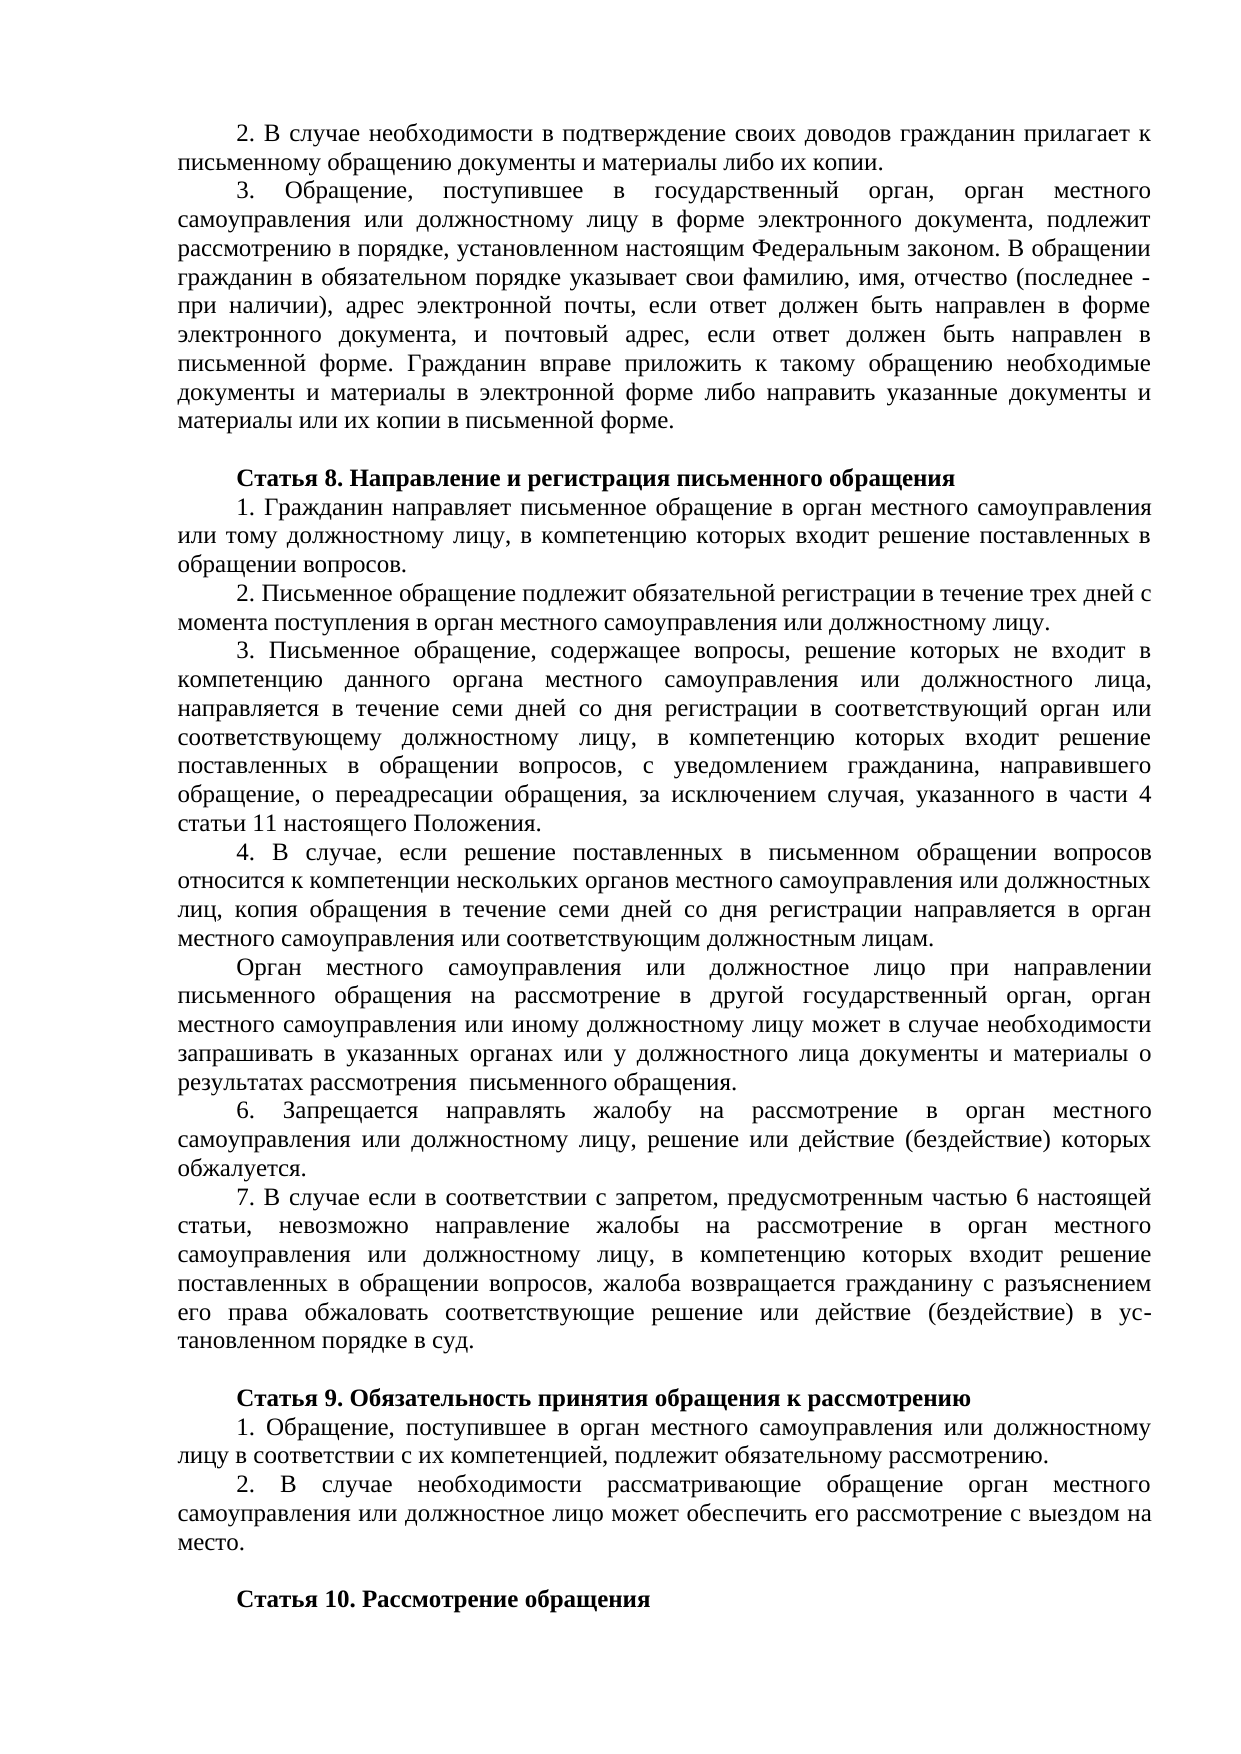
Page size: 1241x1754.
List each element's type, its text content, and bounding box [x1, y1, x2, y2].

text 2. В случае необходимости в подтверждение своих доводов гражданин прилагает к письменному обращению документы и материалы либо их копии. [177, 118, 1152, 176]
text 6. Запрещается направлять жалобу на рассмотрение в орган местного самоуправления или должностному лицу, решение или действие (бездействие) которых обжалуется. [177, 1096, 1152, 1182]
text 7. В случае если в соответствии с запретом, предусмотренным частью 6 настоящей статьи, невозможно направление жалобы на рассмотрение в орган местного самоуправления или должностному лицу, в компетенцию которых входит решение поставленных в обращении вопросов, жалоба возвращается гражданину с разъяснением его права обжаловать соответствующие решение или действие (бездействие) в установленном порядке в суд. [177, 1182, 1152, 1354]
text 3. Обращение, поступившее в государственный орган, орган местного самоуправления или должностному лицу в форме электронного документа, подлежит рассмотрению в порядке, установленном настоящим Федеральным законом. В обращении гражданин в обязательном порядке указывает свои фамилию, имя, отчество (последнее - при наличии), адрес электронной почты, если ответ должен быть направлен в форме электронного документа, и почтовый адрес, если ответ должен быть направлен в письменной форме. Гражданин вправе приложить к такому обращению необходимые документы и материалы в электронной форме либо направить указанные документы и материалы или их копии в письменной форме. [177, 176, 1152, 434]
text 1. Гражданин направляет письменное обращение в орган местного самоуправления или тому должностному лицу, в компетенцию которых входит решение поставленных в обращении вопросов. [177, 492, 1152, 578]
text Орган местного самоуправления или должностное лицо при направлении письменного обращения на рассмотрение в другой государственный орган, орган местного самоуправления или иному должностному лицу может в случае необходимости запрашивать в указанных органах или у должностного лица документы и материалы о результатах рассмотрения письменного обращения. [177, 952, 1152, 1096]
text 2. В случае необходимости рассматривающие обращение орган местного самоуправления или должностное лицо может обеспечить его рассмотрение с выездом на место. [177, 1469, 1152, 1556]
text 2. Письменное обращение подлежит обязательной регистрации в течение трех дней с момента поступления в орган местного самоуправления или должностному лицу. [177, 578, 1152, 636]
text Статья 10. Рассмотрение обращения [177, 1584, 1152, 1613]
text 3. Письменное обращение, содержащее вопросы, решение которых не входит в компетенцию данного органа местного самоуправления или должностного лица, направляется в течение семи дней со дня регистрации в соответствующий орган или соответствующему должностному лицу, в компетенцию которых входит решение поставленных в обращении вопросов, с уведомлением гражданина, направившего обращение, о переадресации обращения, за исключением случая, указанного в части 4 статьи 11 настоящего Положения. [177, 636, 1152, 837]
text Статья 9. Обязательность принятия обращения к рассмотрению [177, 1383, 1152, 1412]
text 4. В случае, если решение поставленных в письменном обращении вопросов относится к компетенции нескольких органов местного самоуправления или должностных лиц, копия обращения в течение семи дней со дня регистрации направляется в орган местного самоуправления или соответствующим должностным лицам. [177, 837, 1152, 952]
text 1. Обращение, поступившее в орган местного самоуправления или должностному лицу в соответствии с их компетенцией, подлежит обязательному рассмотрению. [177, 1412, 1152, 1469]
text Статья 8. Направление и регистрация письменного обращения [177, 463, 1152, 492]
